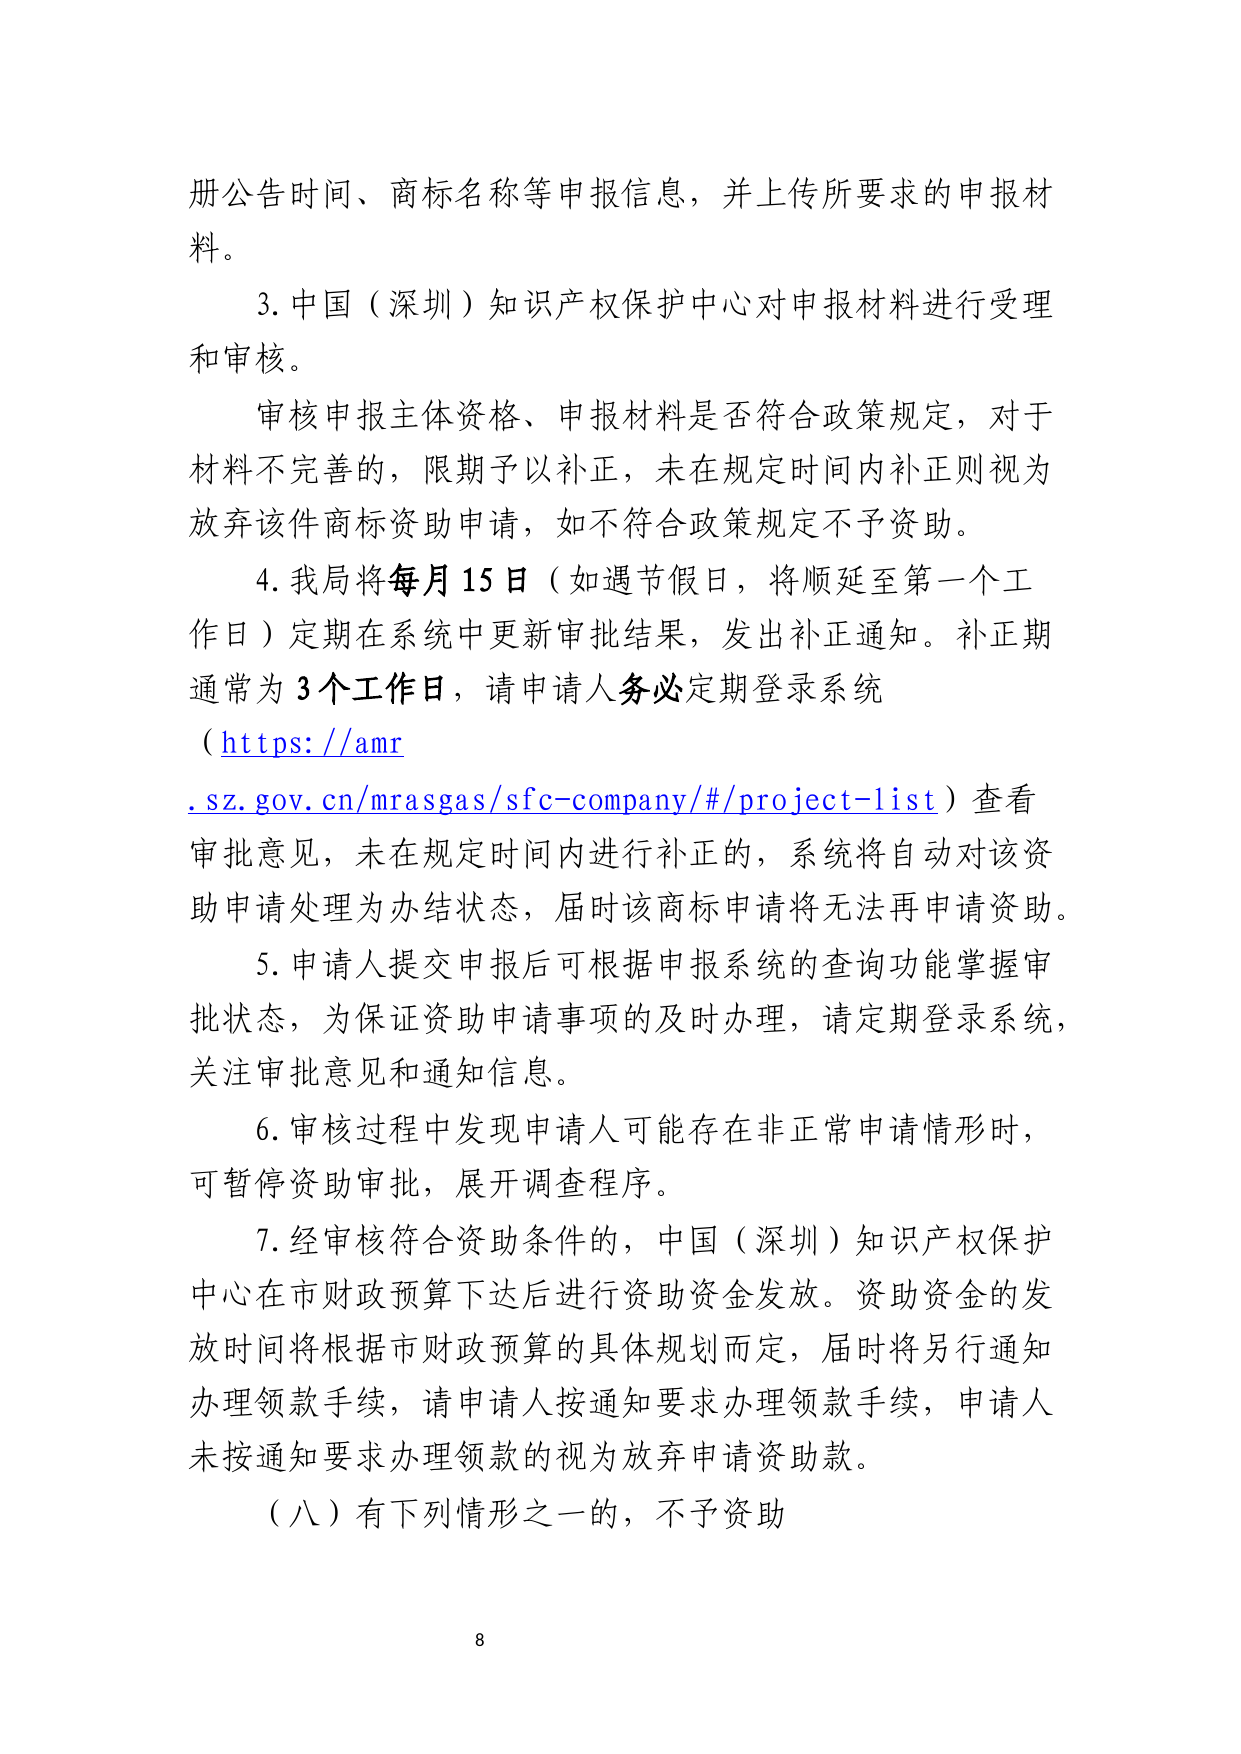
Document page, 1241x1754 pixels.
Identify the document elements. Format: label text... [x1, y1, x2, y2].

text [187, 162, 1062, 270]
text 3.中国（深圳）知识产权保护中心对申报材料进行受理和审核。 [187, 273, 1062, 381]
text 审核申报主体资格、申报材料是否符合政策规定，对于材料不完善的，限期予以补正，未在规定时间内补正则视为放弃该件商标资助申请，如不符合政策规定不予资助。 [187, 384, 1062, 546]
text .sz.gov.cn/mrasgas/sfc-company/#/project-list）查看审批意见，未在规定时间内进行补正的，系统将自动对该资助申请处理为办结状态，届时该商标申请将无法再申请资助。 [187, 768, 1062, 930]
text 6.审核过程中发现申请人可能存在非正常申请情形时，可暂停资助审批，展开调查程序。 [187, 1098, 1062, 1206]
text 7.经审核符合资助条件的，中国（深圳）知识产权保护中心在市财政预算下达后进行资助资金发放。资助资金的发放时间将根据市财政预算的具体规划而定，届时将另行通知办理领款手续，请申请人按通知要求办理领款手续，申请人未按通知要求办理领款的视为放弃申请资助款。 [187, 1209, 1062, 1479]
text 5.申请人提交申报后可根据申报系统的查询功能掌握审批状态，为保证资助申请事项的及时办理，请定期登录系统，关注审批意见和通知信息。 [187, 933, 1062, 1095]
text 4.我局将每月15日（如遇节假日，将顺延至第一个工作日）定期在系统中更新审批结果，发出补正通知。补正期通常为3个工作日，请申请人务必定期登录系统（https://amr [187, 549, 1062, 765]
text （八）有下列情形之一的，不予资助 [187, 1482, 1062, 1536]
